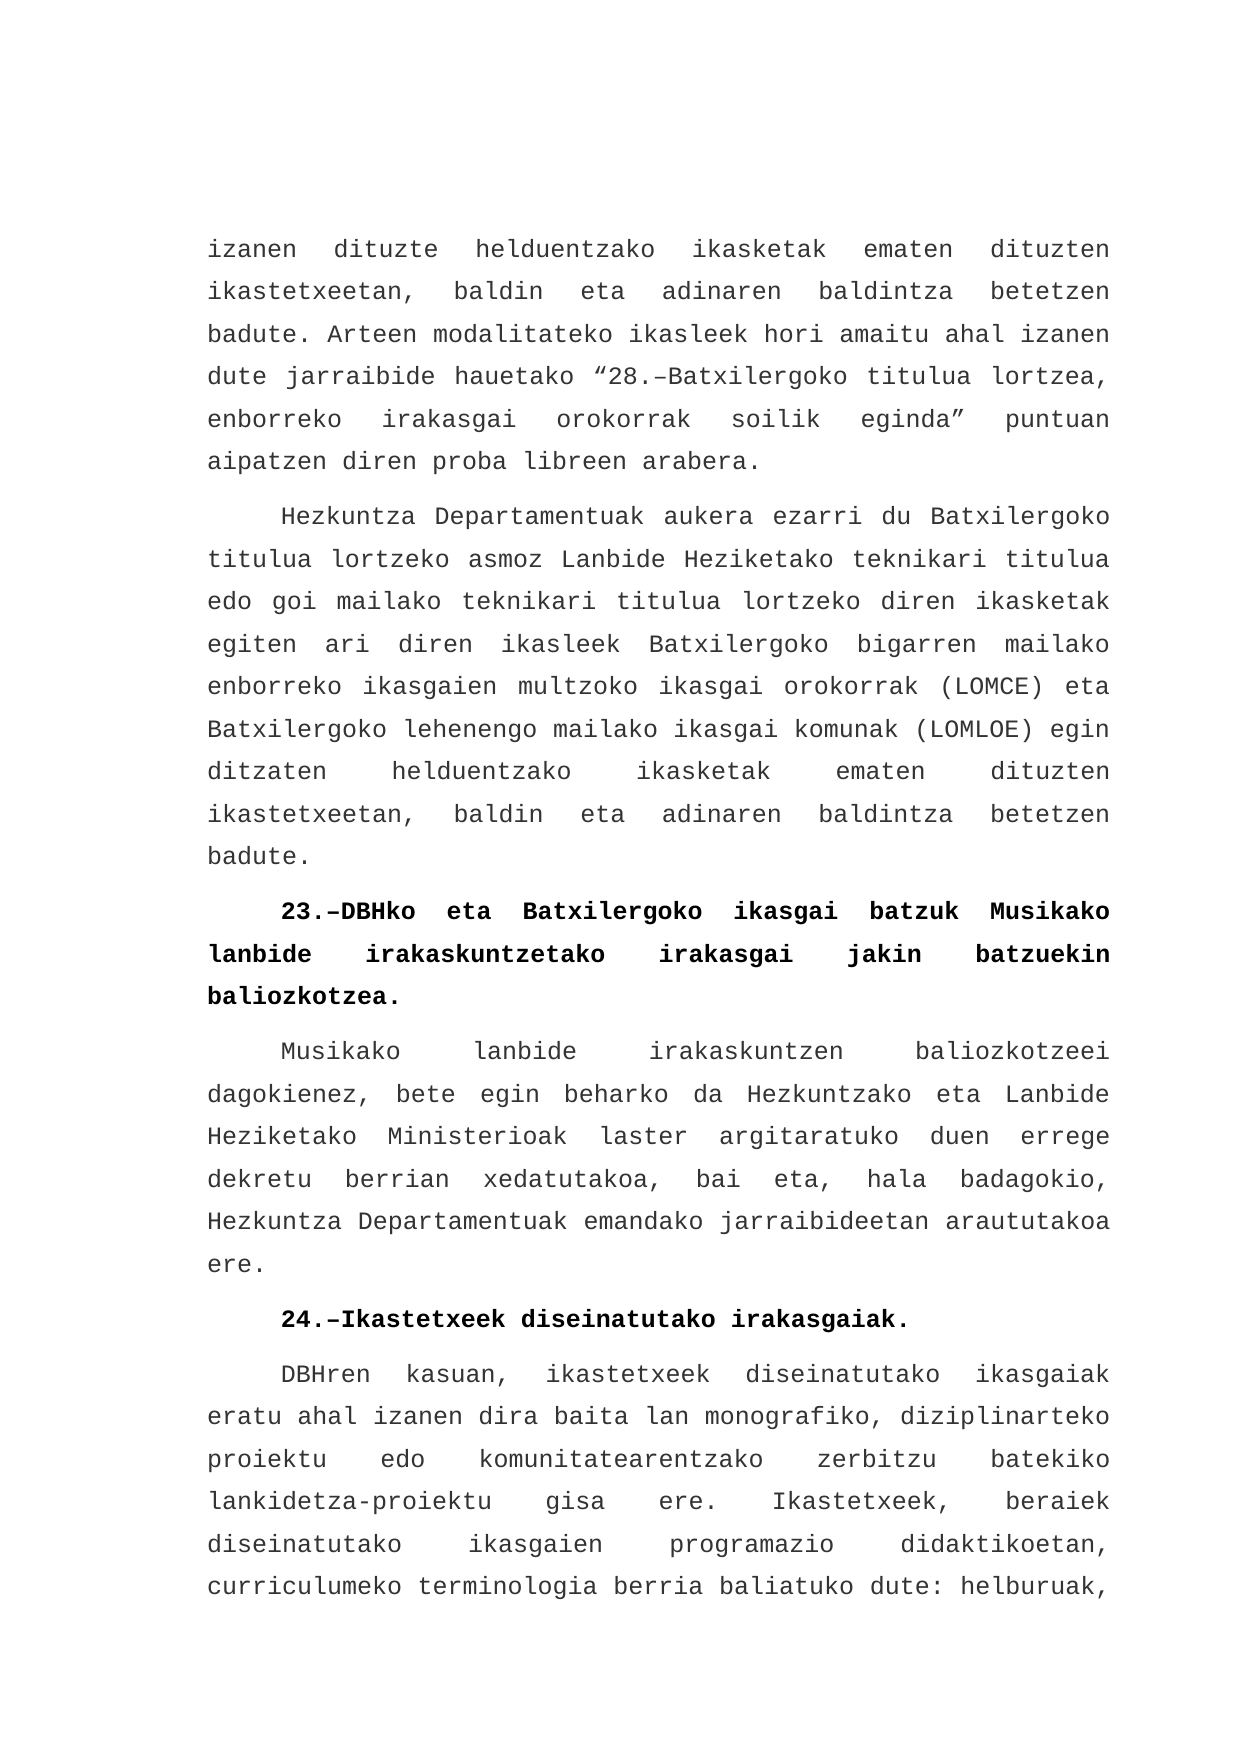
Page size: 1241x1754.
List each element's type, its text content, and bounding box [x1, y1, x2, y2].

text 24.–Ikastetxeek diseinatutako irakasgaiak. [207, 1306, 1110, 1334]
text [207, 236, 1110, 477]
text 23.–DBHko eta Batxilergoko ikasgai batzuk Musikako lanbide irakaskuntzetako irakasgai jakin batzuekin baliozkotzea. [207, 899, 1110, 1012]
text Hezkuntza Departamentuak aukera ezarri du Batxilergoko titulua lortzeko asmoz Lanbide Heziketako teknikari titulua edo goi mailako teknikari titulua lortzeko diren ikasketak egiten ari diren ikasleek Batxilergoko bigarren mailako enborreko ikasgaien multzoko ikasgai orokorrak (LOMCE) eta Batxilergoko lehenengo mailako ikasgai komunak (LOMLOE) egin ditzaten helduentzako ikasketak ematen dituzten ikastetxeetan, baldin eta adinaren baldintza betetzen badute. [207, 504, 1110, 872]
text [207, 1361, 1110, 1602]
text Musikako lanbide irakaskuntzen baliozkotzeei dagokienez, bete egin beharko da Hezkuntzako eta Lanbide Heziketako Ministerioak laster argitaratuko duen errege dekretu berrian xedatutakoa, bai eta, hala badagokio, Hezkuntza Departamentuak emandako jarraibideetan araututakoa ere. [207, 1039, 1110, 1279]
